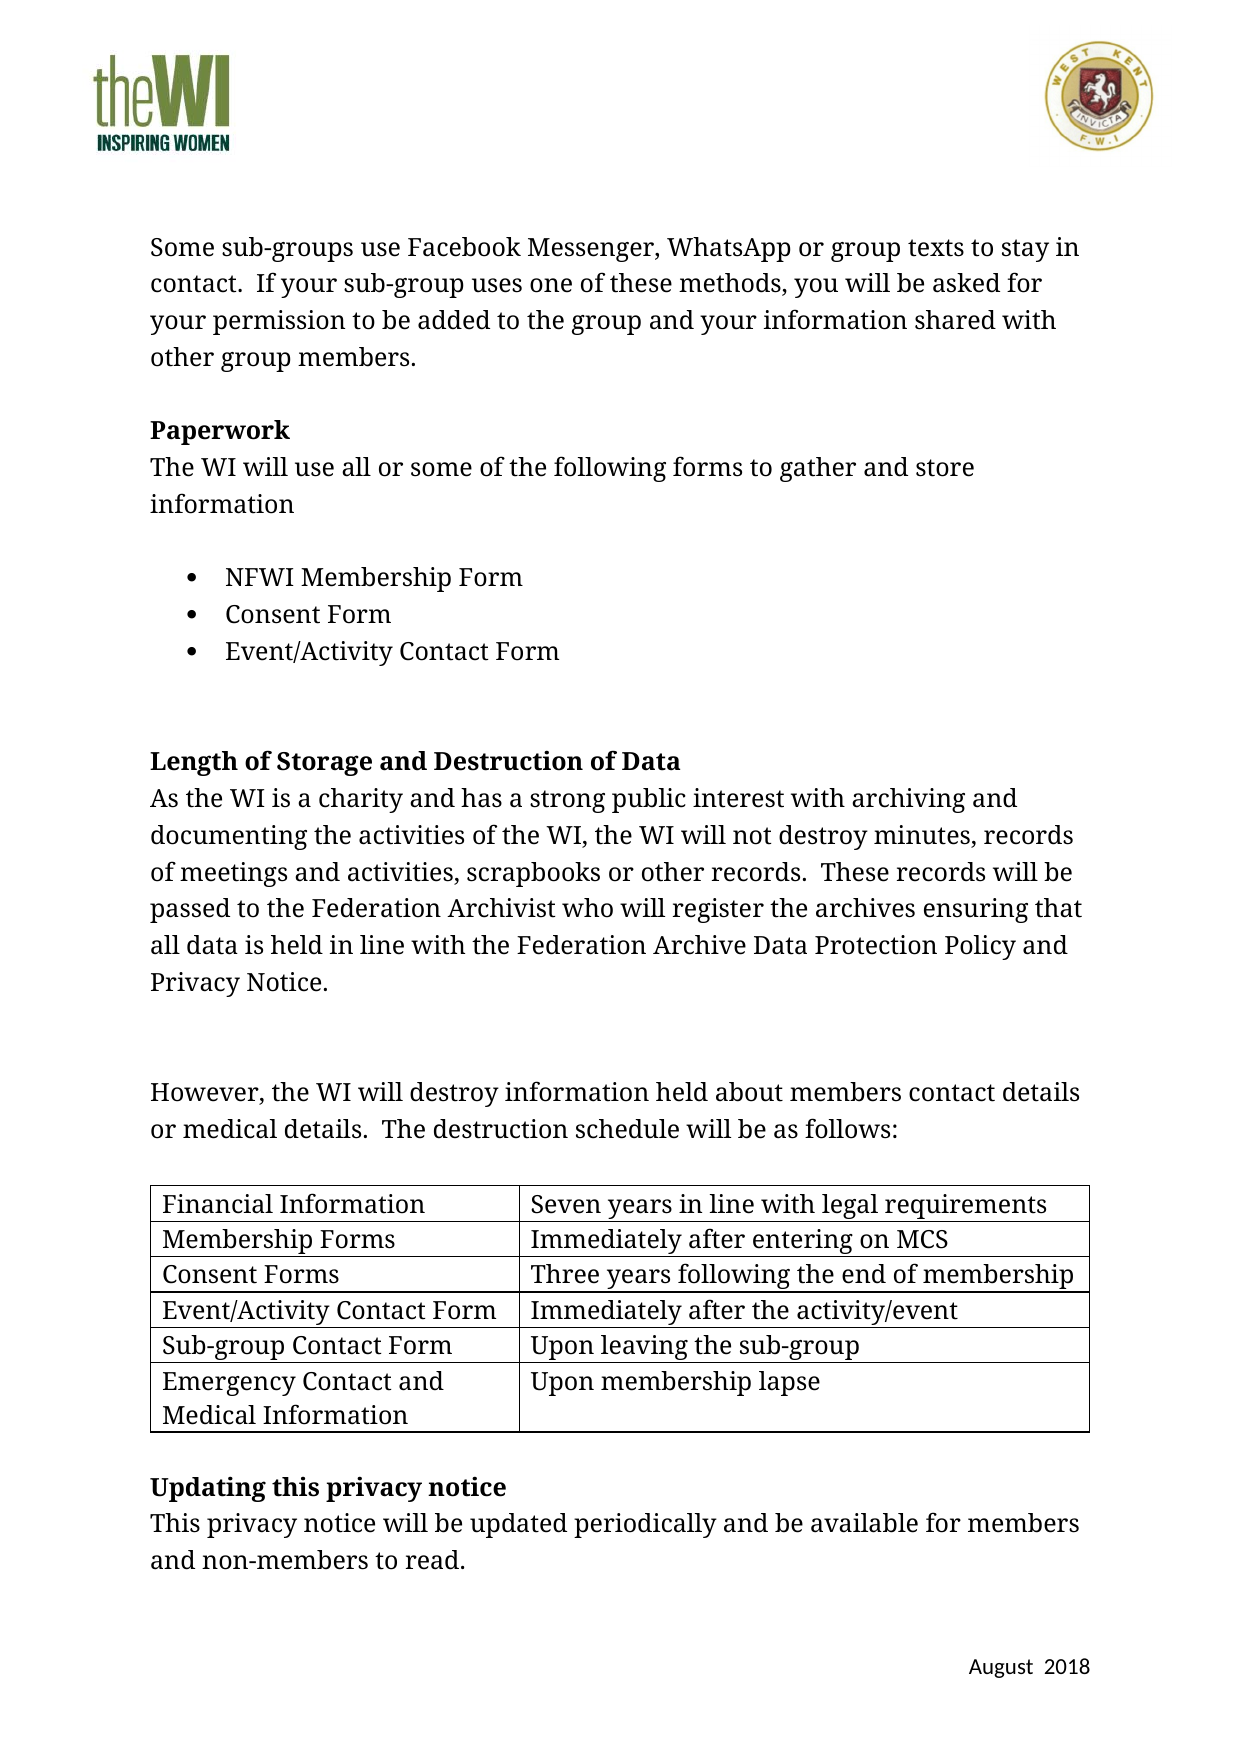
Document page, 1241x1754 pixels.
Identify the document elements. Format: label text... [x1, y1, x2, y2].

table_cell Upon membership lapse [520, 1363, 1089, 1431]
list Consent Form [187, 597, 1090, 631]
table_header Seven years in line with legal requirements [520, 1186, 1089, 1221]
picture [1029, 25, 1172, 167]
list Event/Activity Contact Form [187, 634, 1090, 668]
table_cell Upon leaving the sub-group [520, 1328, 1089, 1362]
text Length of Storage and Destruction of Data [150, 744, 1090, 778]
table_cell Emergency Contact and Medical Information [151, 1363, 519, 1431]
text Some sub-groups use Facebook Messenger, WhatsApp or group texts to stay in contact. If your sub-group uses one of these methods, you will be asked for your permission to be added to the group and your information shared with other group members. [150, 229, 1090, 373]
table_cell Immediately after entering on MCS [520, 1222, 1089, 1256]
table_cell Sub-group Contact Form [151, 1328, 519, 1362]
text The WI will use all or some of the following forms to gather and store information [150, 450, 1090, 521]
table_cell Three years following the end of membership [520, 1257, 1089, 1291]
table_cell Consent Forms [151, 1257, 519, 1291]
list NFWI Membership Form [187, 560, 1090, 594]
table_cell Membership Forms [151, 1222, 519, 1256]
text As the WI is a charity and has a strong public interest with archiving and documenting the activities of the WI, the WI will not destroy minutes, records of meetings and activities, scrapbooks or other records. These records will be passed to the Federation Archivist who will register the archives ensuring that all data is held in line with the Federation Archive Data Protection Policy and Privacy Notice. [150, 781, 1090, 999]
table_cell Immediately after the activity/event [520, 1293, 1089, 1327]
text This privacy notice will be updated periodically and be available for members and non-members to read. [150, 1506, 1090, 1577]
table_header Financial Information [151, 1186, 519, 1221]
text Updating this privacy notice [150, 1469, 1090, 1503]
table_cell Event/Activity Contact Form [151, 1293, 519, 1327]
picture [82, 22, 243, 183]
text Paperwork [150, 413, 1090, 447]
text However, the WI will destroy information held about members contact details or medical details. The destruction schedule will be as follows: [150, 1075, 1090, 1146]
